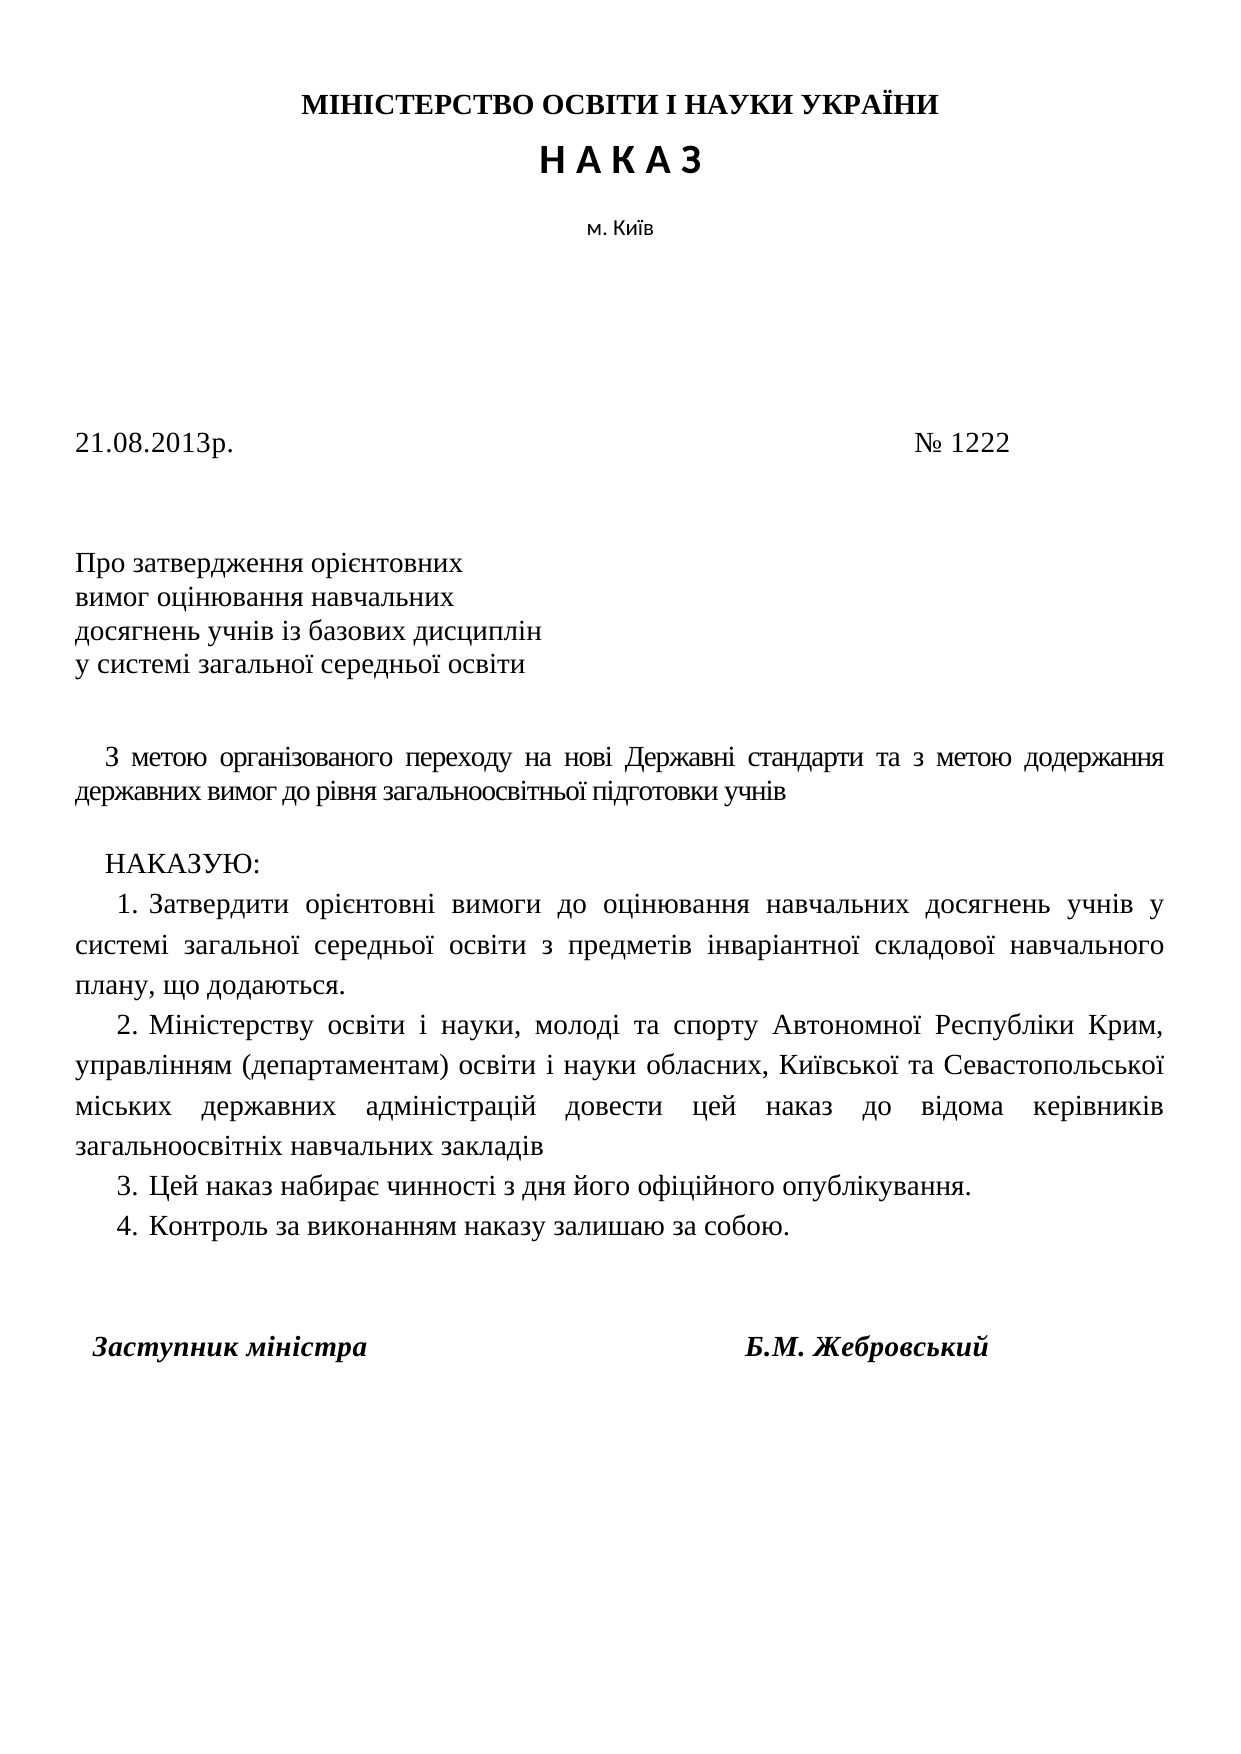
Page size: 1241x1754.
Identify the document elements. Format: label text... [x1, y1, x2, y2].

text 4. Контроль за виконанням наказу залишаю за собою. [75, 1208, 1165, 1242]
text Про затвердження орієнтовних [75, 546, 1165, 579]
text вимог оцінювання навчальних [75, 579, 1165, 613]
text НАКАЗУЮ: [75, 846, 1165, 880]
text З метою організованого переходу на нові Державні стандарти та з метою додержання державних вимог до рівня загальноосвітньої підготовки учнів [75, 739, 1165, 806]
text Заступник міністра Б.М. Жебровський [75, 1329, 1165, 1362]
text 1. Затвердити орієнтовні вимоги до оцінювання навчальних досягнень учнів у системі загальної середньої освіти з предметів інваріантної складової навчального плану, що додаються. [75, 887, 1165, 1001]
text м. Київ [75, 213, 1165, 241]
text 3. Цей наказ набирає чинності з дня його офіційного опублікування. [75, 1168, 1165, 1202]
text досягнень учнів із базових дисциплін [75, 613, 1165, 646]
text НАКАЗ [75, 133, 1165, 184]
text 2. Міністерству освіти і науки, молоді та спорту Автономної Республіки Крим, управлінням (департаментам) освіти і науки обласних, Київської та Севастопольської міських державних адміністрацій довести цей наказ до відома керівників загальноосвітніх навчальних закладів [75, 1007, 1165, 1161]
text 21.08.2013р. № 1222 [75, 425, 1165, 458]
text МІНІСТЕРСТВО ОСВІТИ І НАУКИ УКРАЇНИ [75, 87, 1165, 121]
text у системі загальної середньої освіти [75, 646, 1165, 680]
